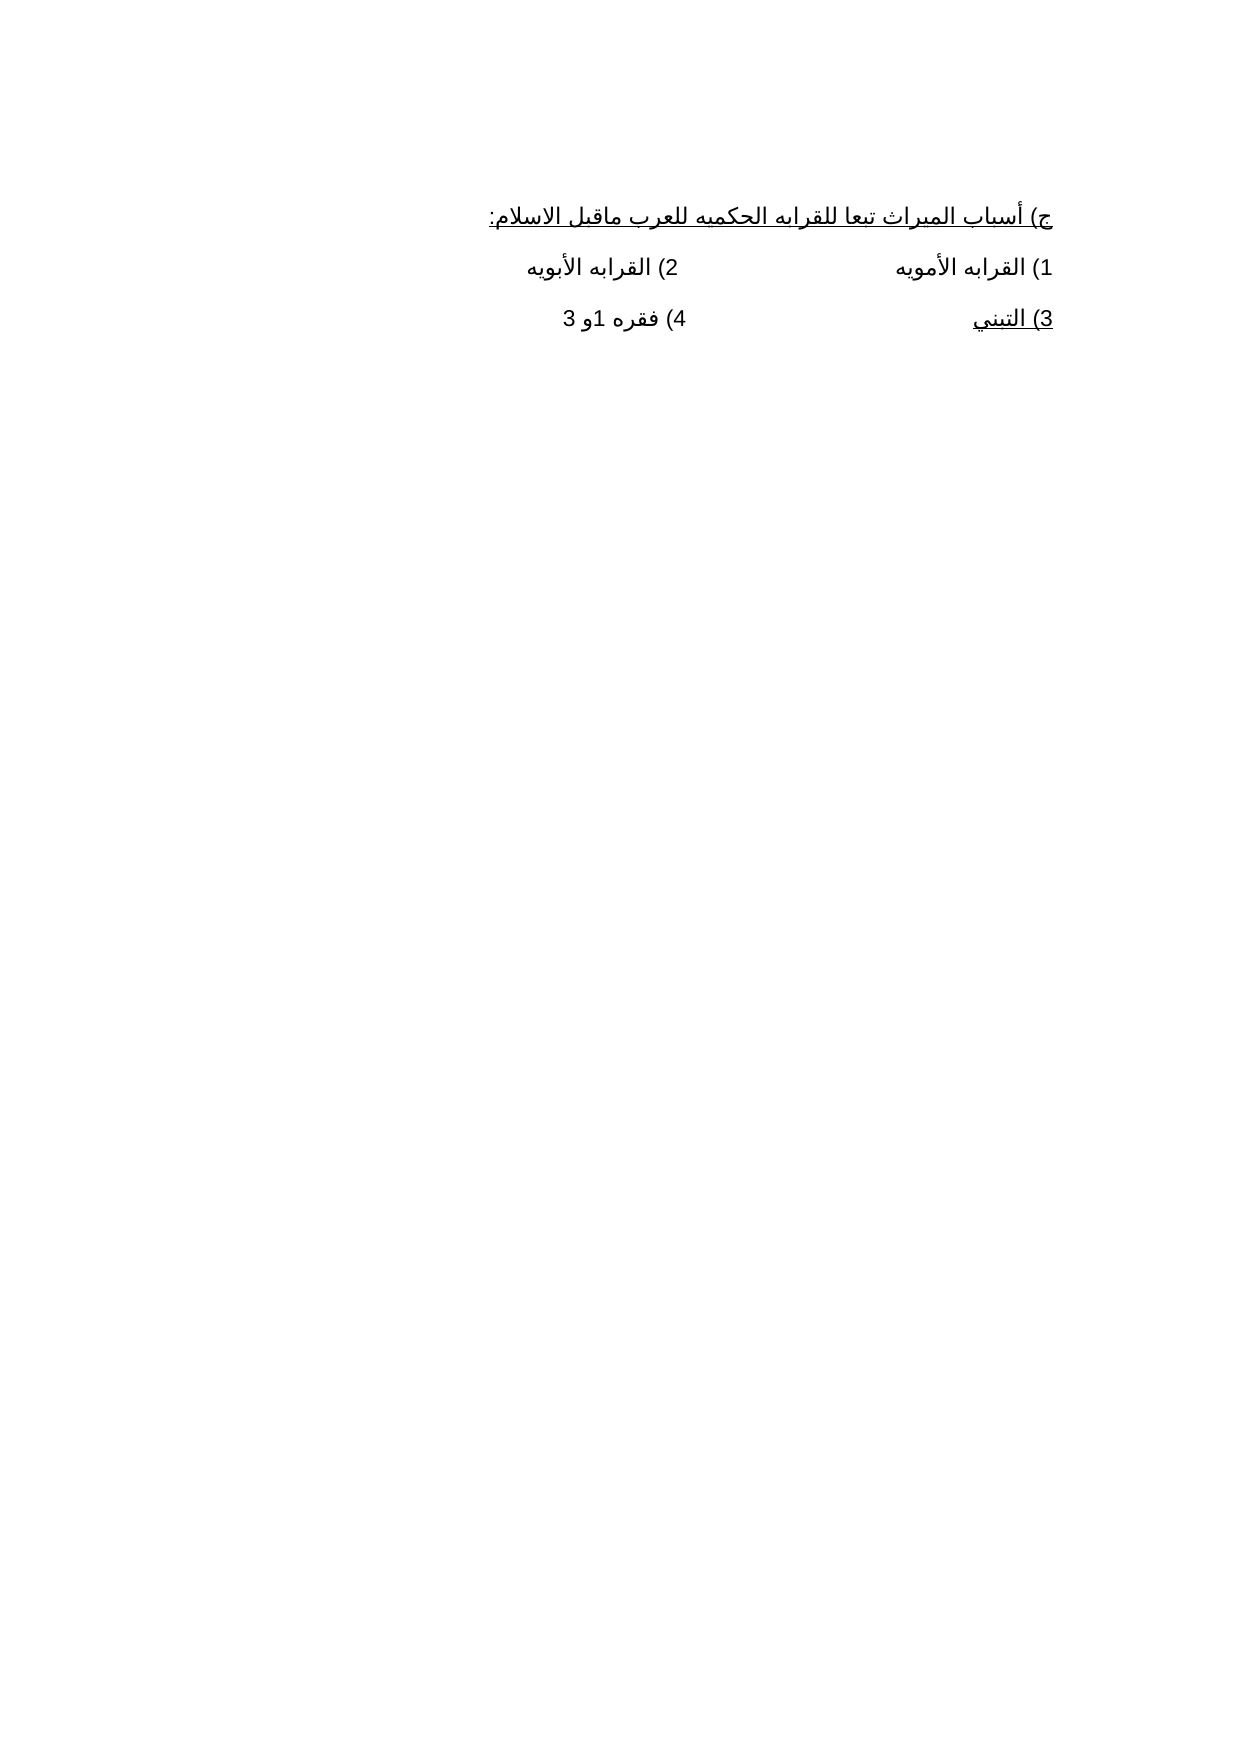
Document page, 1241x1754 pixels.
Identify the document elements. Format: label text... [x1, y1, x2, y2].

text 1) القرابه الأمويه 2) القرابه الأبويه [187, 254, 1053, 280]
text ج) أسباب الميراث تبعا للقرابه الحكميه للعرب ماقبل الاسلام: [187, 203, 1053, 229]
text 3) التبني 4) فقره 1و 3 [187, 305, 1053, 331]
